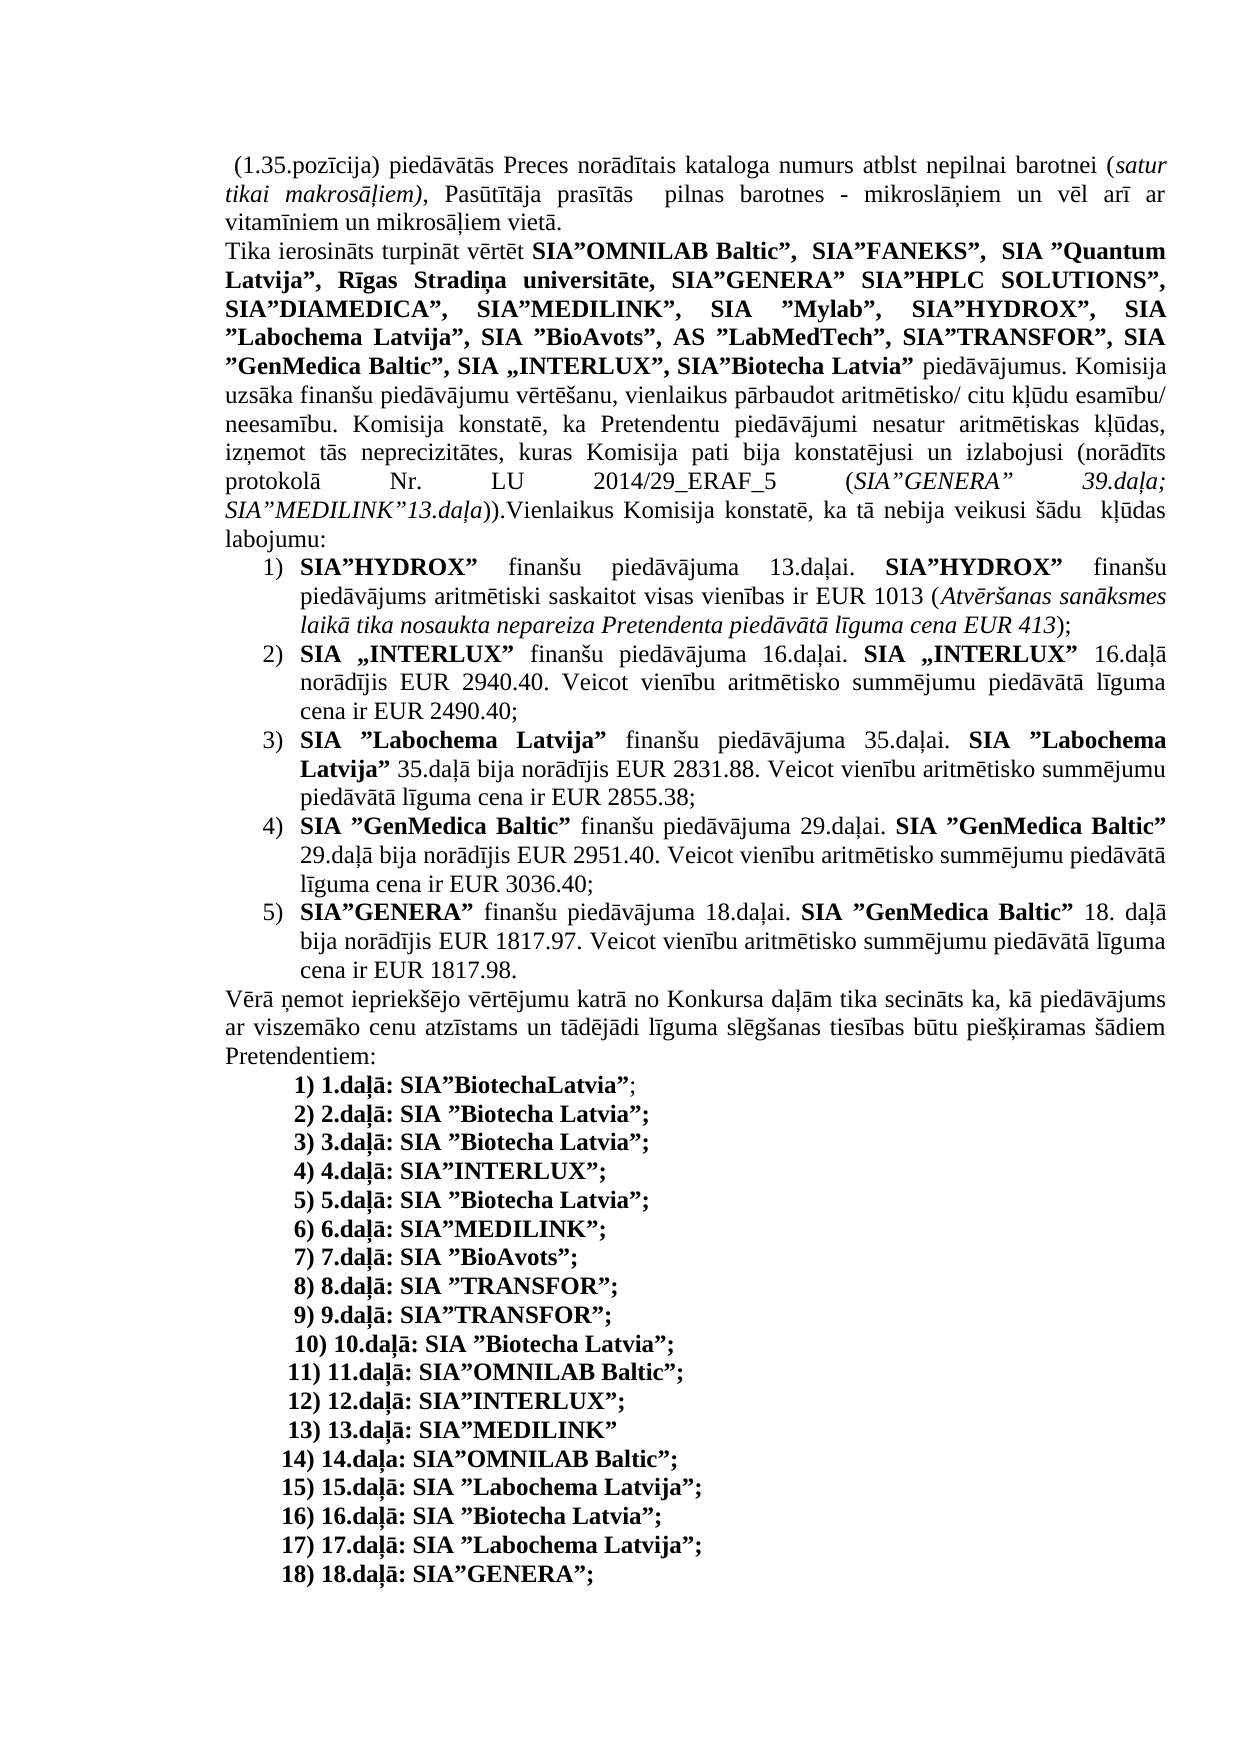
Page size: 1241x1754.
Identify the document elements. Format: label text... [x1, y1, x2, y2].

text 9) 9.daļā: SIA”TRANSFOR”; [225, 1300, 1167, 1329]
list SIA ”GenMedica Baltic” finanšu piedāvājuma 29.daļai. SIA ”GenMedica Baltic” 29.daļā bija norādījis EUR 2951.40. Veicot vienību aritmētisko summējumu piedāvātā līguma cena ir EUR 3036.40; [262, 811, 1167, 897]
text 11) 11.daļā: SIA”OMNILAB Baltic”; [225, 1357, 1167, 1386]
text 12) 12.daļā: SIA”INTERLUX”; [225, 1386, 1167, 1415]
text 18) 18.daļā: SIA”GENERA”; [225, 1559, 1167, 1587]
text 4) 4.daļā: SIA”INTERLUX”; [225, 1156, 1167, 1185]
list SIA „INTERLUX” finanšu piedāvājuma 16.daļai. SIA „INTERLUX” 16.daļā norādījis EUR 2940.40. Veicot vienību aritmētisko summējumu piedāvātā līguma cena ir EUR 2490.40; [262, 639, 1167, 725]
text 16) 16.daļā: SIA ”Biotecha Latvia”; [225, 1501, 1167, 1530]
text 3) 3.daļā: SIA ”Biotecha Latvia”; [225, 1127, 1167, 1156]
text Vērā ņemot iepriekšējo vērtējumu katrā no Konkursa daļām tika secināts ka, kā piedāvājums ar viszemāko cenu atzīstams un tādējādi līguma slēgšanas tiesības būtu piešķiramas šādiem Pretendentiem: [225, 984, 1167, 1070]
list SIA”GENERA” finanšu piedāvājuma 18.daļai. SIA ”GenMedica Baltic” 18. daļā bija norādījis EUR 1817.97. Veicot vienību aritmētisko summējumu piedāvātā līguma cena ir EUR 1817.98. [262, 897, 1167, 984]
text 15) 15.daļā: SIA ”Labochema Latvija”; [225, 1472, 1167, 1501]
text 10) 10.daļā: SIA ”Biotecha Latvia”; [225, 1329, 1167, 1357]
text Tika ierosināts turpināt vērtēt SIA”OMNILAB Baltic”, SIA”FANEKS”, SIA ”Quantum Latvija”, Rīgas Stradiņa universitāte, SIA”GENERA” SIA”HPLC SOLUTIONS”, SIA”DIAMEDICA”, SIA”MEDILINK”, SIA ”Mylab”, SIA”HYDROX”, SIA ”Labochema Latvija”, SIA ”BioAvots”, AS ”LabMedTech”, SIA”TRANSFOR”, SIA ”GenMedica Baltic”, SIA „INTERLUX”, SIA”Biotecha Latvia” piedāvājumus. Komisija uzsāka finanšu piedāvājumu vērtēšanu, vienlaikus pārbaudot aritmētisko/ citu kļūdu esamību/ neesamību. Komisija konstatē, ka Pretendentu piedāvājumi nesatur aritmētiskas kļūdas, izņemot tās neprecizitātes, kuras Komisija pati bija konstatējusi un izlabojusi (norādīts protokolā Nr. LU 2014/29_ERAF_5 (SIA”GENERA” 39.daļa; SIA”MEDILINK”13.daļa)).Vienlaikus Komisija konstatē, ka tā nebija veikusi šādu kļūdas labojumu: [225, 236, 1167, 552]
text 6) 6.daļā: SIA”MEDILINK”; [225, 1214, 1167, 1242]
list SIA”HYDROX” finanšu piedāvājuma 13.daļai. SIA”HYDROX” finanšu piedāvājums aritmētiski saskaitot visas vienības ir EUR 1013 (Atvēršanas sanāksmes laikā tika nosaukta nepareiza Pretendenta piedāvātā līguma cena EUR 413); [262, 552, 1167, 639]
text 14) 14.daļa: SIA”OMNILAB Baltic”; [225, 1444, 1167, 1472]
text 1) 1.daļā: SIA”BiotechaLatvia”; [225, 1070, 1167, 1099]
list SIA ”Labochema Latvija” finanšu piedāvājuma 35.daļai. SIA ”Labochema Latvija” 35.daļā bija norādījis EUR 2831.88. Veicot vienību aritmētisko summējumu piedāvātā līguma cena ir EUR 2855.38; [262, 725, 1167, 811]
text 17) 17.daļā: SIA ”Labochema Latvija”; [225, 1530, 1167, 1559]
text 7) 7.daļā: SIA ”BioAvots”; [225, 1242, 1167, 1271]
text 13) 13.daļā: SIA”MEDILINK” [225, 1415, 1167, 1444]
text 5) 5.daļā: SIA ”Biotecha Latvia”; [225, 1185, 1167, 1214]
text 2) 2.daļā: SIA ”Biotecha Latvia”; [225, 1099, 1167, 1127]
text 8) 8.daļā: SIA ”TRANSFOR”; [225, 1271, 1167, 1300]
text (1.35.pozīcija) piedāvātās Preces norādītais kataloga numurs atblst nepilnai barotnei (satur tikai makrosāļiem), Pasūtītāja prasītās pilnas barotnes - mikroslāņiem un vēl arī ar vitamīniem un mikrosāļiem vietā. [225, 150, 1167, 236]
